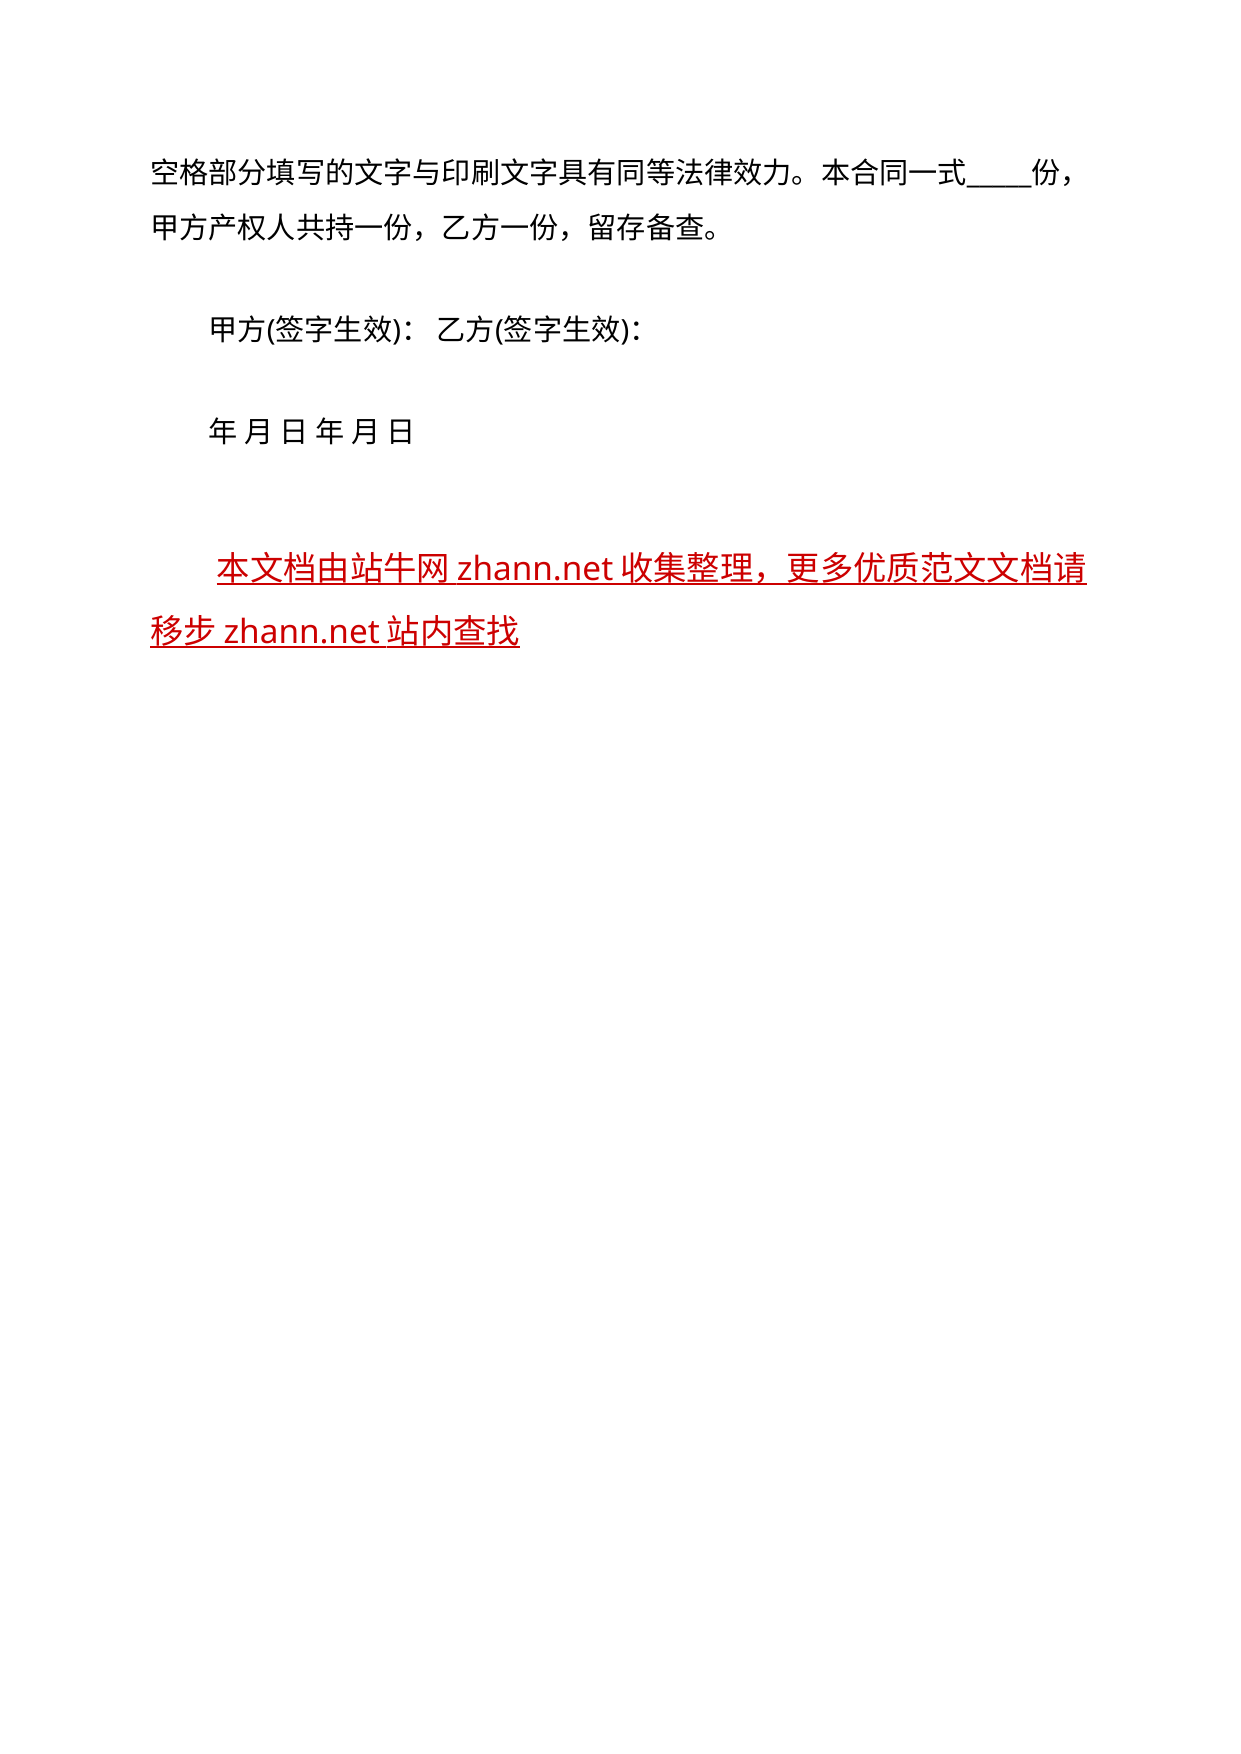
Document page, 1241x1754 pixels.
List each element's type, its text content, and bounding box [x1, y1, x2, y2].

text 甲方(签字生效)： 乙方(签字生效)： [150, 307, 1090, 349]
text 年 月 日 年 月 日 [150, 409, 1090, 451]
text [150, 150, 1090, 247]
text 本文档由站牛网zhann.net收集整理，更多优质范文文档请移步zhann.net站内查找 [150, 542, 1090, 653]
